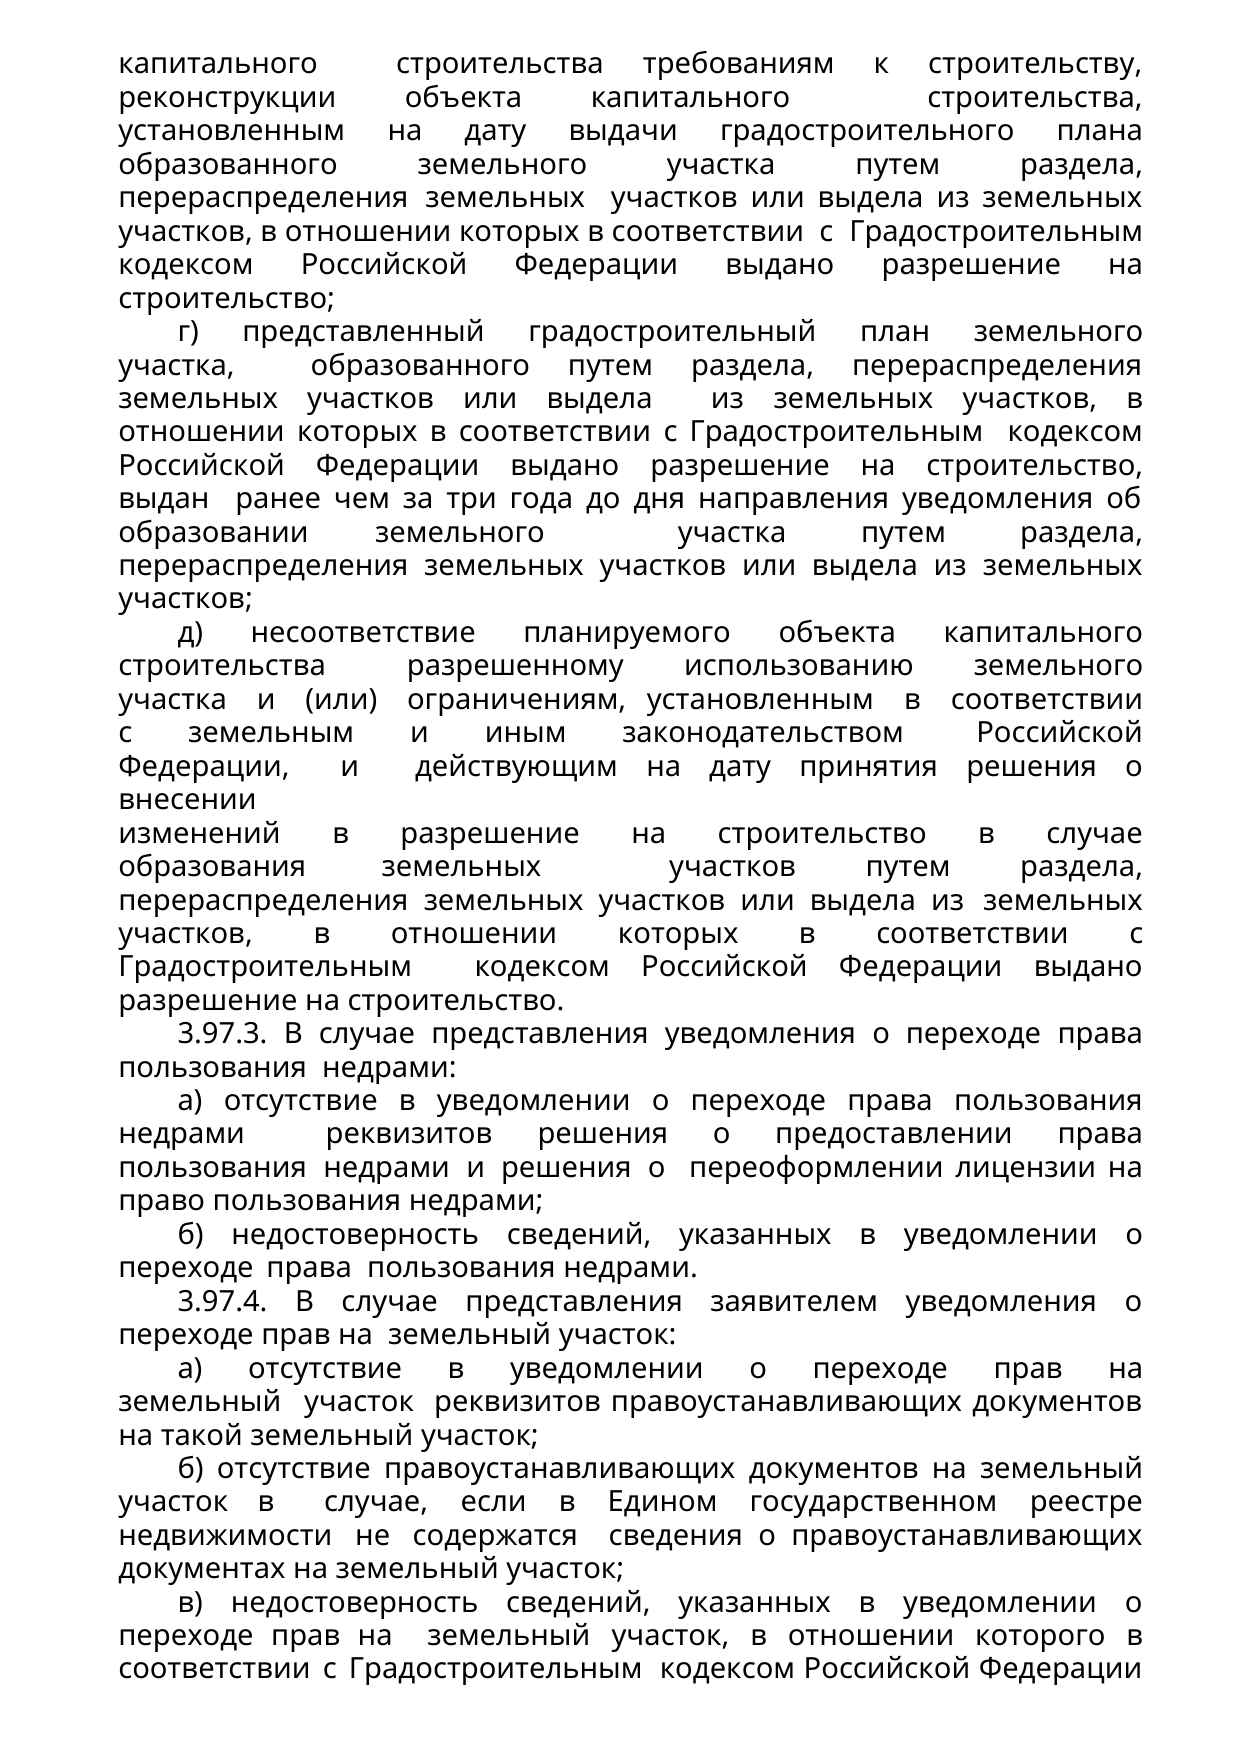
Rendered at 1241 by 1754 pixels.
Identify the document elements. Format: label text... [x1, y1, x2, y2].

text 3.97.3. В случае представления уведомления о переходе права пользования недрами: [118, 1017, 1143, 1084]
text а) отсутствие в уведомлении о переходе права пользования недрами реквизитов решения о предоставлении права пользования недрами и решения о переоформлении лицензии на право пользования недрами; [118, 1084, 1143, 1218]
text 3.97.4. В случае представления заявителем уведомления о переходе прав на земельный участок: [118, 1284, 1143, 1351]
text г) представленный градостроительный план земельного участка, образованного путем раздела, перераспределения земельных участков или выдела из земельных участков, в отношении которых в соответствии с Градостроительным кодексом Российской Федерации выдано разрешение на строительство, выдан ранее чем за три года до дня направления уведомления об образовании земельного участка путем раздела, перераспределения земельных участков или выдела из земельных участков; [118, 315, 1143, 616]
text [118, 47, 1143, 315]
text а) отсутствие в уведомлении о переходе прав на земельный участок реквизитов правоустанавливающих документов на такой земельный участок; [118, 1351, 1143, 1452]
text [118, 1585, 1143, 1686]
text б) отсутствие правоустанавливающих документов на земельный участок в случае, если в Едином государственном реестре недвижимости не содержатся сведения о правоустанавливающих документах на земельный участок; [118, 1452, 1143, 1585]
text д) несоответствие планируемого объекта капитального строительства разрешенному использованию земельного участка и (или) ограничениям, установленным в соответствии с земельным и иным законодательством Российской Федерации, и действующим на дату принятия решения о внесении [118, 616, 1143, 816]
text изменений в разрешение на строительство в случае образования земельных участков путем раздела, перераспределения земельных участков или выдела из земельных участков, в отношении которых в соответствии с Градостроительным кодексом Российской Федерации выдано разрешение на строительство. [118, 816, 1143, 1017]
text б) недостоверность сведений, указанных в уведомлении о переходе права пользования недрами. [118, 1218, 1143, 1284]
